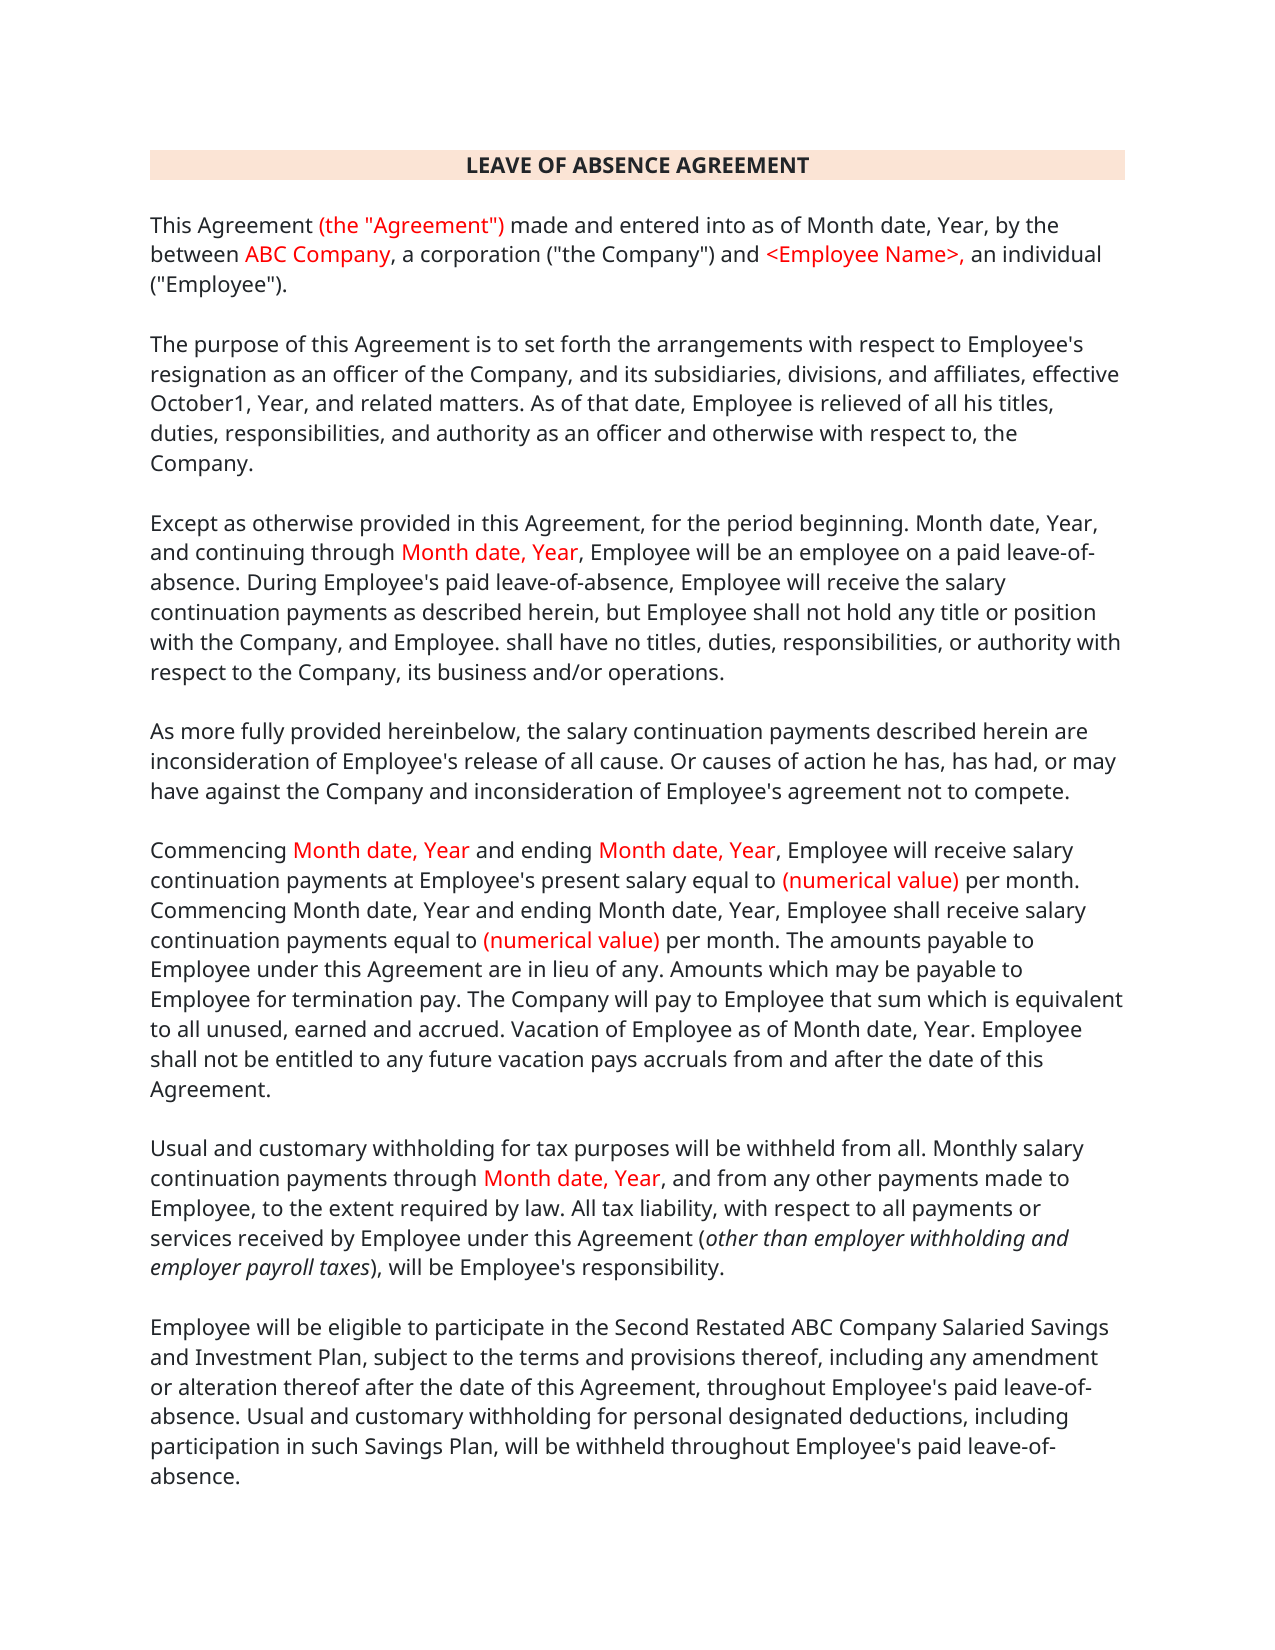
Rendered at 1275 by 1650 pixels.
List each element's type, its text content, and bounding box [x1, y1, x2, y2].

text Usual and customary withholding for tax purposes will be withheld from all. Monthly salary continuation payments through Month date, Year, and from any other payments made to Employee, to the extent required by law. All tax liability, with respect to all payments or services received by Employee under this Agreement (other than employer withholding and employer payroll taxes), will be Employee's responsibility. [150, 1133, 1125, 1282]
text The purpose of this Agreement is to set forth the arrangements with respect to Employee's resignation as an officer of the Company, and its subsidiaries, divisions, and affiliates, effective October1, Year, and related matters. As of that date, Employee is relieved of all his titles, duties, responsibilities, and authority as an officer and otherwise with respect to, the Company. [150, 329, 1125, 478]
text Commencing Month date, Year and ending Month date, Year, Employee will receive salary continuation payments at Employee's present salary equal to (numerical value) per month. Commencing Month date, Year and ending Month date, Year, Employee shall receive salary continuation payments equal to (numerical value) per month. The amounts payable to Employee under this Agreement are in lieu of any. Amounts which may be payable to Employee for termination pay. The Company will pay to Employee that sum which is equivalent to all unused, earned and accrued. Vacation of Employee as of Month date, Year. Employee shall not be entitled to any future vacation pays accruals from and after the date of this Agreement. [150, 835, 1125, 1103]
text LEAVE OF ABSENCE AGREEMENT [150, 150, 1125, 180]
text Except as otherwise provided in this Agreement, for the period beginning. Month date, Year, and continuing through Month date, Year, Employee will be an employee on a paid leave-of-absence. During Employee's paid leave-of-absence, Employee will receive the salary continuation payments as described herein, but Employee shall not hold any title or position with the Company, and Employee. shall have no titles, duties, responsibilities, or authority with respect to the Company, its business and/or operations. [150, 507, 1125, 686]
text This Agreement (the "Agreement") made and entered into as of Month date, Year, by the between ABC Company, a corporation ("the Company") and <Employee Name>, an individual ("Employee"). [150, 209, 1125, 299]
text Employee will be eligible to participate in the Second Restated ABC Company Salaried Savings and Investment Plan, subject to the terms and provisions thereof, including any amendment or alteration thereof after the date of this Agreement, throughout Employee's paid leave-of-absence. Usual and customary withholding for personal designated deductions, including participation in such Savings Plan, will be withheld throughout Employee's paid leave-of-absence. [150, 1312, 1125, 1491]
text As more fully provided hereinbelow, the salary continuation payments described herein are inconsideration of Employee's release of all cause. Or causes of action he has, has had, or may have against the Company and inconsideration of Employee's agreement not to compete. [150, 716, 1125, 805]
